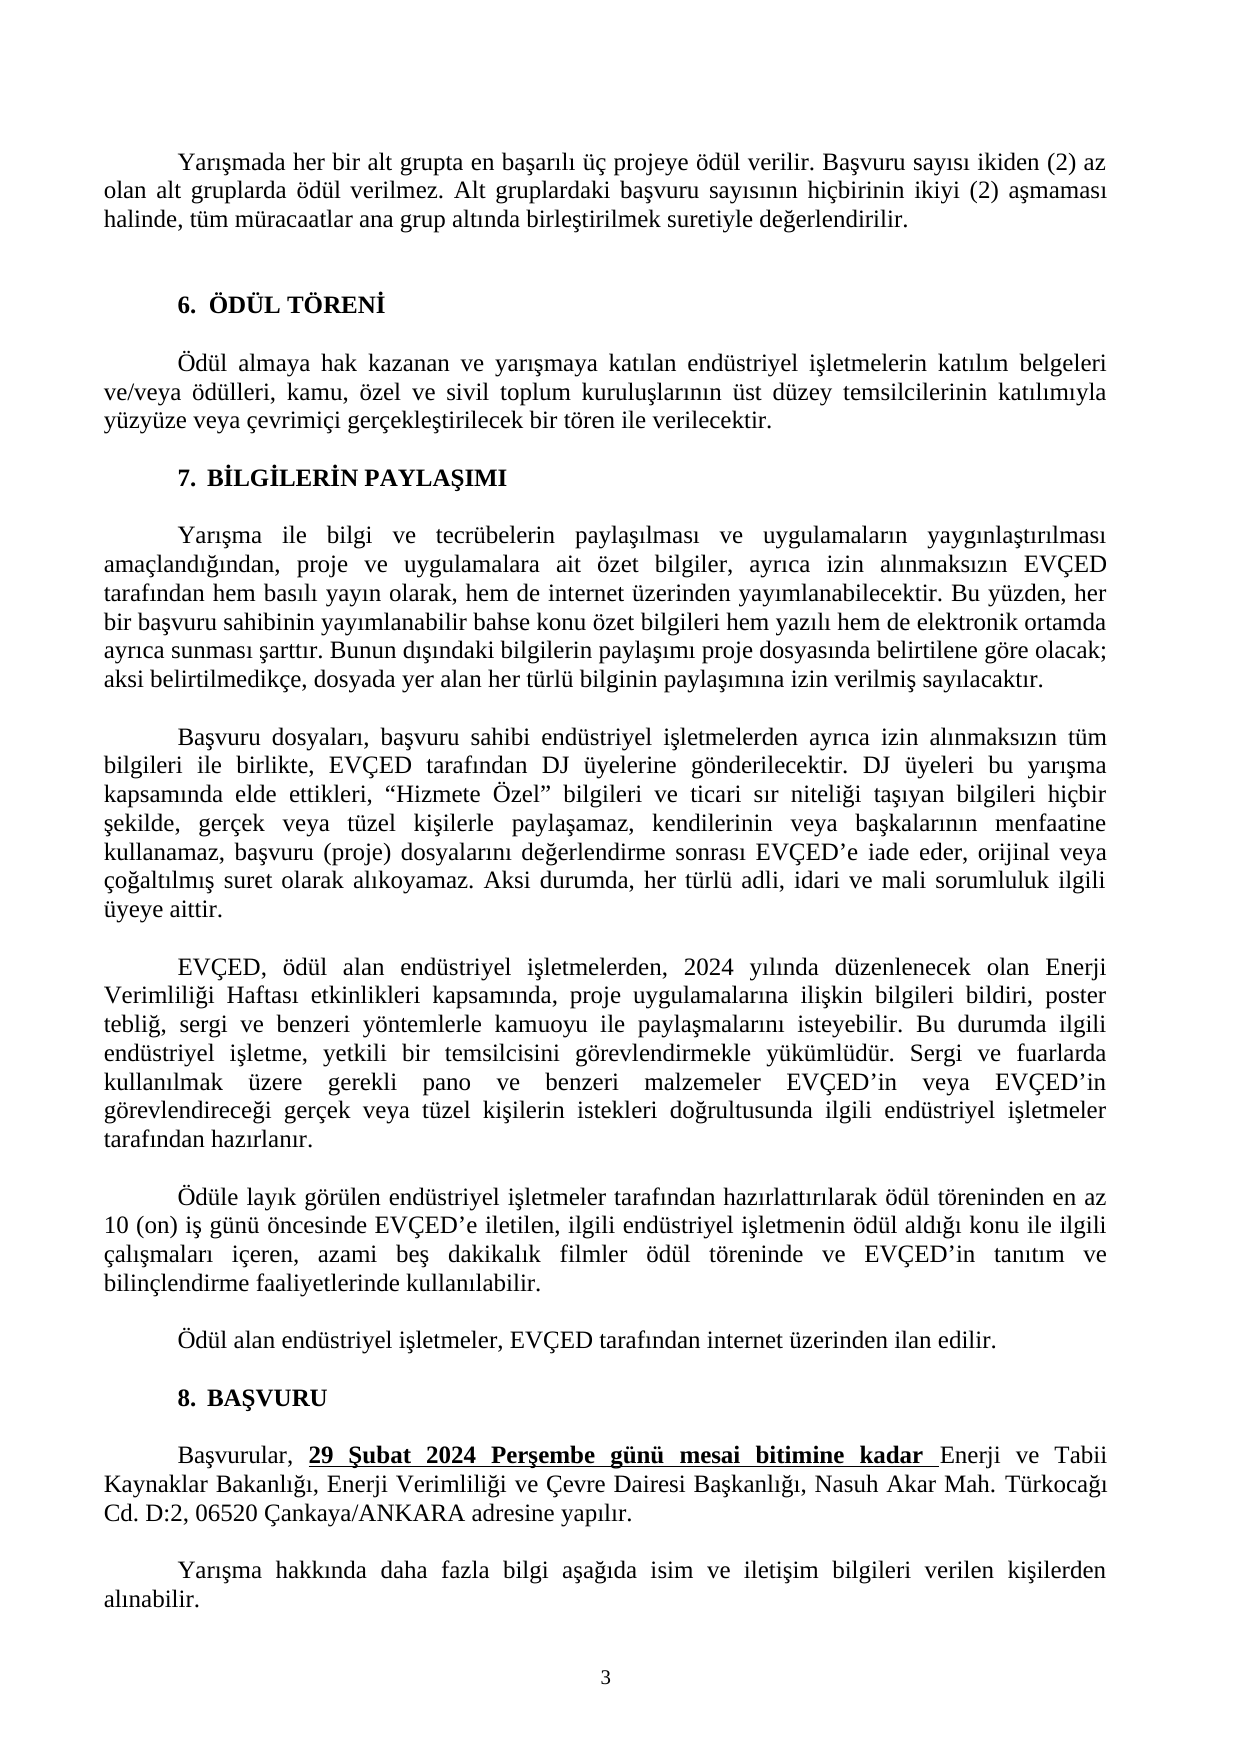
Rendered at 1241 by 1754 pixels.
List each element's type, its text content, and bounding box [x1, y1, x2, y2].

text Yarışmada her bir alt grupta en başarılı üç projeye ödül verilir. Başvuru sayısı ikiden (2) az olan alt gruplarda ödül verilmez. Alt gruplardaki başvuru sayısının hiçbirinin ikiyi (2) aşmaması halinde, tüm müracaatlar ana grup altında birleştirilmek suretiyle değerlendirilir. [103, 147, 1107, 233]
text Ödül almaya hak kazanan ve yarışmaya katılan endüstriyel işletmelerin katılım belgeleri ve/veya ödülleri, kamu, özel ve sivil toplum kuruluşlarının üst düzey temsilcilerinin katılımıyla yüzyüze veya çevrimiçi gerçekleştirilecek bir tören ile verilecektir. [103, 348, 1107, 434]
subtitle EVÇED, ödül alan endüstriyel işletmelerden, 2024 yılında düzenlenecek olan Enerji Verimliliği Haftası etkinlikleri kapsamında, proje uygulamalarına ilişkin bilgileri bildiri, poster tebliğ, sergi ve benzeri yöntemlerle kamuoyu ile paylaşmalarını isteyebilir. Bu durumda ilgili endüstriyel işletme, yetkili bir temsilcisini görevlendirmekle yükümlüdür. Sergi ve fuarlarda kullanılmak üzere gerekli pano ve benzeri malzemeler EVÇED’in veya EVÇED’in görevlendireceği gerçek veya tüzel kişilerin istekleri doğrultusunda ilgili endüstriyel işletmeler tarafından hazırlanır. [103, 952, 1107, 1153]
text Yarışma hakkında daha fazla bilgi aşağıda isim ve iletişim bilgileri verilen kişilerden alınabilir. [103, 1556, 1107, 1613]
text 7. BİLGİLERİN PAYLAŞIMI [103, 463, 1107, 492]
text 6. ÖDÜL TÖRENİ [103, 291, 1107, 319]
text Yarışma ile bilgi ve tecrübelerin paylaşılması ve uygulamaların yaygınlaştırılması amaçlandığından, proje ve uygulamalara ait özet bilgiler, ayrıca izin alınmaksızın EVÇED tarafından hem basılı yayın olarak, hem de internet üzerinden yayımlanabilecektir. Bu yüzden, her bir başvuru sahibinin yayımlanabilir bahse konu özet bilgileri hem yazılı hem de elektronik ortamda ayrıca sunması şarttır. Bunun dışındaki bilgilerin paylaşımı proje dosyasında belirtilene göre olacak; aksi belirtilmedikçe, dosyada yer alan her türlü bilginin paylaşımına izin verilmiş sayılacaktır. [103, 521, 1107, 693]
text Ödül alan endüstriyel işletmeler, EVÇED tarafından internet üzerinden ilan edilir. [103, 1326, 1107, 1354]
text 8. BAŞVURU [103, 1383, 1107, 1412]
text Başvurular, 29 Şubat 2024 Perşembe günü mesai bitimine kadar Enerji ve Tabii Kaynaklar Bakanlığı, Enerji Verimliliği ve Çevre Dairesi Başkanlığı, Nasuh Akar Mah. Türkocağı Cd. D:2, 06520 Çankaya/ANKARA adresine yapılır. [103, 1441, 1107, 1527]
subtitle Ödüle layık görülen endüstriyel işletmeler tarafından hazırlattırılarak ödül töreninden en az 10 (on) iş günü öncesinde EVÇED’e iletilen, ilgili endüstriyel işletmenin ödül aldığı konu ile ilgili çalışmaları içeren, azami beş dakikalık filmler ödül töreninde ve EVÇED’in tanıtım ve bilinçlendirme faaliyetlerinde kullanılabilir. [103, 1182, 1107, 1297]
subtitle Başvuru dosyaları, başvuru sahibi endüstriyel işletmelerden ayrıca izin alınmaksızın tüm bilgileri ile birlikte, EVÇED tarafından DJ üyelerine gönderilecektir. DJ üyeleri bu yarışma kapsamında elde ettikleri, “Hizmete Özel” bilgileri ve ticari sır niteliği taşıyan bilgileri hiçbir şekilde, gerçek veya tüzel kişilerle paylaşamaz, kendilerinin veya başkalarının menfaatine kullanamaz, başvuru (proje) dosyalarını değerlendirme sonrası EVÇED’e iade eder, orijinal veya çoğaltılmış suret olarak alıkoyamaz. Aksi durumda, her türlü adli, idari ve mali sorumluluk ilgili üyeye aittir. [103, 722, 1107, 923]
